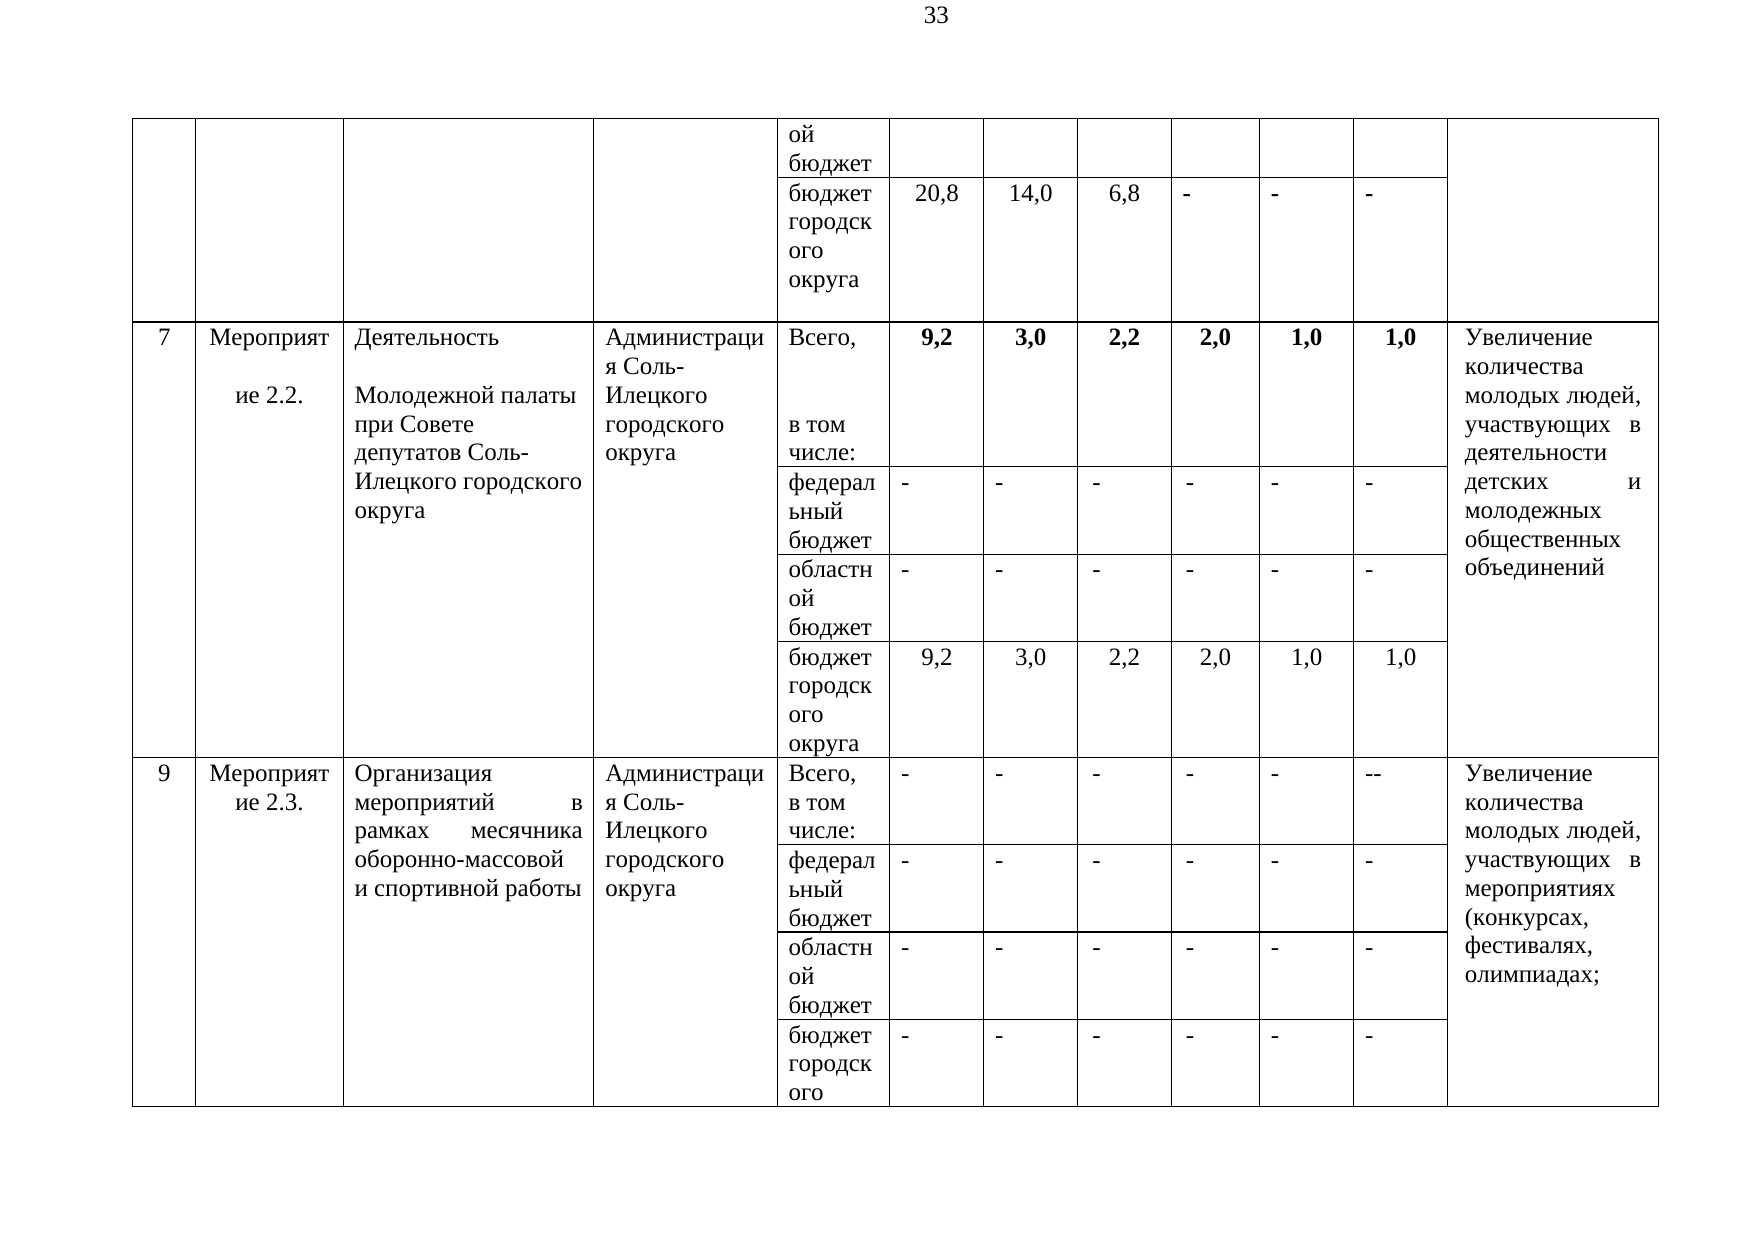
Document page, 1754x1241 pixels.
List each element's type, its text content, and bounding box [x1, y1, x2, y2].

table_cell областной бюджет [778, 933, 889, 1019]
table_cell - [890, 933, 983, 1019]
table_cell - [1260, 933, 1353, 1019]
table_cell - [1078, 555, 1171, 641]
table_cell 9 [133, 758, 195, 1106]
table_cell федеральный бюджет [778, 845, 889, 931]
table_cell - [1354, 119, 1447, 177]
table_cell Всего, в том числе: [778, 323, 889, 466]
table_cell - [890, 1020, 983, 1106]
table_cell 2,0 [1172, 642, 1259, 757]
table_cell - [1260, 178, 1353, 321]
table_cell Мероприят ие 2.2. [196, 323, 343, 757]
table_cell - [1078, 845, 1171, 931]
table_cell - [890, 845, 983, 931]
table_cell - [1260, 758, 1353, 844]
table_cell - [1354, 178, 1447, 321]
table_cell - [1354, 845, 1447, 931]
table_cell - [890, 555, 983, 641]
table_cell 2,2 [1078, 642, 1171, 757]
table_cell федеральный бюджет [778, 467, 889, 553]
table_cell - [1354, 933, 1447, 1019]
table_cell -- [1078, 119, 1171, 177]
table_cell - [1172, 845, 1259, 931]
table_cell - [1078, 467, 1171, 553]
table_cell - [1172, 119, 1259, 177]
table_cell областной бюджет [778, 119, 889, 177]
table_cell - [890, 119, 983, 177]
table_cell - [984, 467, 1077, 553]
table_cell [594, 323, 777, 757]
table_cell -- [1354, 758, 1447, 844]
table_cell - [984, 845, 1077, 931]
table_cell - [1354, 1020, 1447, 1106]
table_cell бюджет городского округа [778, 642, 889, 757]
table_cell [778, 1020, 889, 1106]
table_cell - [984, 1020, 1077, 1106]
table_cell - [984, 555, 1077, 641]
table_cell - [1172, 758, 1259, 844]
table_cell - [1078, 1020, 1171, 1106]
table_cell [594, 758, 777, 1106]
table_cell - [1354, 467, 1447, 553]
table_cell Всего, в том числе: [778, 758, 889, 844]
table_cell - [1172, 467, 1259, 553]
table_cell - [1172, 178, 1259, 321]
table_cell - [1260, 119, 1353, 177]
table_cell Мероприятие 2.3. [196, 758, 343, 1106]
table_cell Увеличение количества молодых людей, участвующих в деятельности детских и молодежных общественных объединений [1448, 323, 1658, 757]
table_cell бюджет городского округа [778, 178, 889, 321]
table_cell - [1172, 933, 1259, 1019]
table_cell - [1078, 933, 1171, 1019]
table_cell - [1354, 555, 1447, 641]
table_cell - [890, 758, 983, 844]
table_cell 14,0 [984, 178, 1077, 321]
table_cell 1,0 [1260, 642, 1353, 757]
table_cell - [890, 467, 983, 553]
table_cell 2,2 [1078, 323, 1171, 466]
table_cell 1,0 [1354, 323, 1447, 466]
table_cell Увеличение количества молодых людей, участвующих в мероприятиях (конкурсах, фестивалях, олимпиадах; [1448, 758, 1658, 1106]
table_cell Организация мероприятий в рамках месячника оборонно-массовой и спортивной работы [344, 758, 593, 1106]
table_cell - [1260, 1020, 1353, 1106]
table_cell - [984, 933, 1077, 1019]
table_cell 9,2 [890, 323, 983, 466]
table_cell 3,0 [984, 642, 1077, 757]
table_cell 9,2 [890, 642, 983, 757]
table_cell 1,0 [1260, 323, 1353, 466]
table_cell - [1078, 758, 1171, 844]
table_cell - [1172, 555, 1259, 641]
table_cell областной бюджет [778, 555, 889, 641]
table_cell 3,0 [984, 323, 1077, 466]
table_cell 7 [133, 323, 195, 757]
table_cell - [1260, 555, 1353, 641]
table_cell - [1172, 1020, 1259, 1106]
table_cell 2,0 [1172, 323, 1259, 466]
table_cell - [1260, 845, 1353, 931]
table_cell - [984, 758, 1077, 844]
table_cell 6,8 [1078, 178, 1171, 321]
table_cell - [984, 119, 1077, 177]
table_cell 20,8 [890, 178, 983, 321]
table_cell 1,0 [1354, 642, 1447, 757]
table_cell - [1260, 467, 1353, 553]
table_cell Деятельность Молодежной палаты при Совете депутатов Соль-Илецкого городского округа [344, 323, 593, 757]
